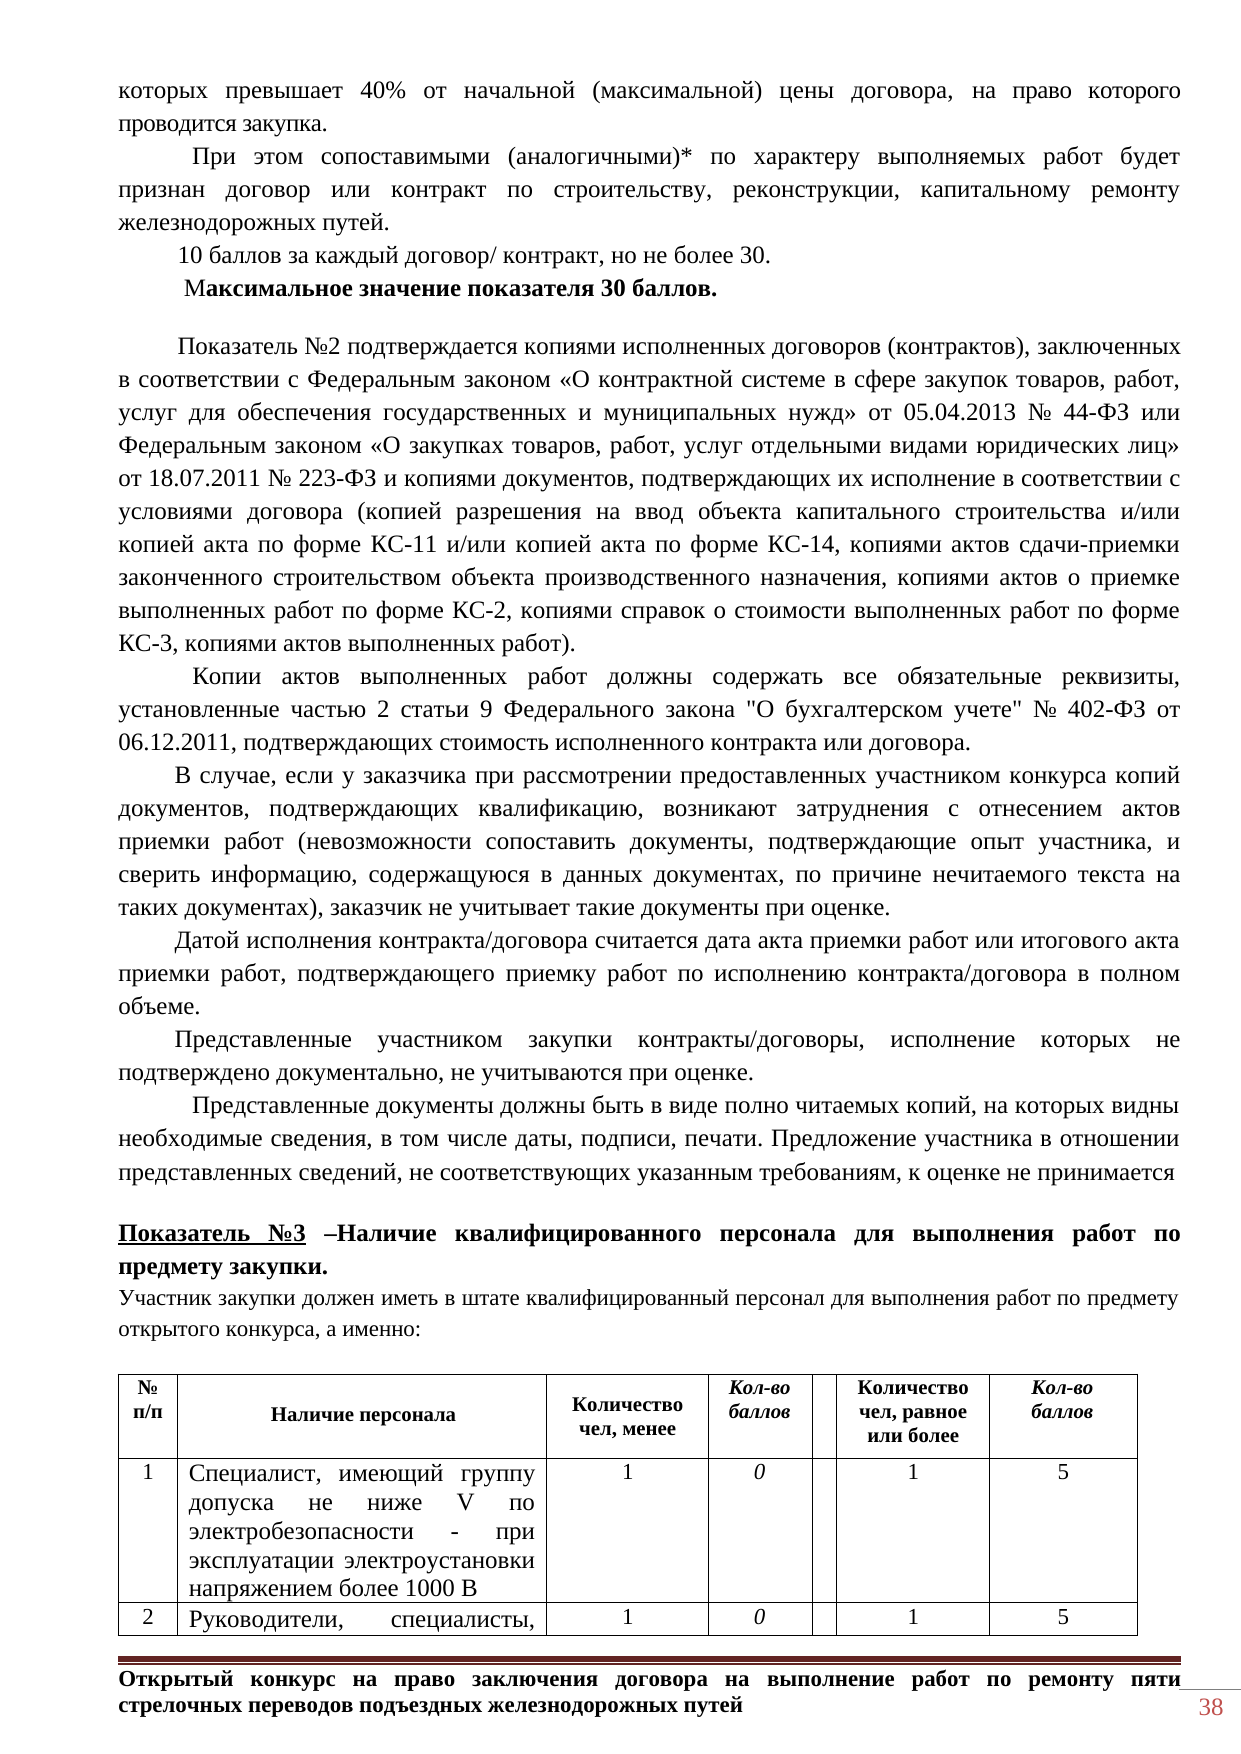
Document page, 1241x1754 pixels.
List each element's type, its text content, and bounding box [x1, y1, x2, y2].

table_cell Руководители, специалисты, прошедшие аттестацию по промышленной безопасности (А.1; Б. 9.3) - [178, 1603, 546, 1634]
table_cell 1 [837, 1459, 989, 1602]
table_header Кол-во баллов [709, 1375, 812, 1457]
text Представленные участником закупки контракты/договоры, исполнение которых не подтверждено документально, не учитываются при оценке. [118, 1024, 1181, 1086]
table_cell [813, 1459, 836, 1602]
table_header Количество чел, менее [547, 1375, 708, 1457]
table_cell 1 [547, 1603, 708, 1634]
table_cell 5 [990, 1603, 1137, 1634]
table_cell 2 [119, 1603, 177, 1634]
table_header Кол-во баллов [990, 1375, 1137, 1457]
text Максимальное значение показателя 30 баллов. [118, 273, 1181, 302]
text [118, 75, 1181, 137]
text Копии актов выполненных работ должны содержать все обязательные реквизиты, установленные частью 2 статьи 9 Федерального закона "О бухгалтерском учете" № 402-ФЗ от 06.12.2011, подтверждающих стоимость исполненного контракта или договора. [118, 661, 1181, 756]
text Датой исполнения контракта/договора считается дата акта приемки работ или итогового акта приемки работ, подтверждающего приемку работ по исполнению контракта/договора в полном объеме. [118, 925, 1181, 1020]
table_cell 1 [119, 1459, 177, 1602]
text При этом сопоставимыми (аналогичными)* по характеру выполняемых работ будет признан договор или контракт по строительству, реконструкции, капитальному ремонту железнодорожных путей. [118, 141, 1181, 236]
table_cell 5 [990, 1459, 1137, 1602]
text Участник закупки должен иметь в штате квалифицированный персонал для выполнения работ по предмету открытого конкурса, а именно: [118, 1284, 1181, 1341]
table_header Наличие персонала [178, 1375, 546, 1457]
table_cell [813, 1603, 836, 1634]
text 10 баллов за каждый договор/ контракт, но не более 30. [118, 241, 1181, 269]
text Представленные документы должны быть в виде полно читаемых копий, на которых видны необходимые сведения, в том числе даты, подписи, печати. Предложение участника в отношении представленных сведений, не соответствующих указанным требованиям, к оценке не принимается [118, 1091, 1181, 1185]
table_cell 0 [709, 1603, 812, 1634]
table_cell Специалист, имеющий группу допуска не ниже V по электробезопасности - при эксплуатации электроустановки напряжением более 1000 В [178, 1459, 546, 1602]
table_cell 1 [837, 1603, 989, 1634]
table_header Количество чел, равное или более [837, 1375, 989, 1457]
text Показатель №2 подтверждается копиями исполненных договоров (контрактов), заключенных в соответствии с Федеральным законом «О контрактной системе в сфере закупок товаров, работ, услуг для обеспечения государственных и муниципальных нужд» от 05.04.2013 № 44-ФЗ или Федеральным законом «О закупках товаров, работ, услуг отдельными видами юридических лиц» от 18.07.2011 № 223-ФЗ и копиями документов, подтверждающих их исполнение в соответствии с условиями договора (копией разрешения на ввод объекта капитального строительства и/или копией акта по форме КС-11 и/или копией акта по форме КС-14, копиями актов сдачи-приемки законченного строительством объекта производственного назначения, копиями актов о приемке выполненных работ по форме КС-2, копиями справок о стоимости выполненных работ по форме КС-3, копиями актов выполненных работ). [118, 331, 1181, 657]
text В случае, если у заказчика при рассмотрении предоставленных участником конкурса копий документов, подтверждающих квалификацию, возникают затруднения с отнесением актов приемки работ (невозможности сопоставить документы, подтверждающие опыт участника, и сверить информацию, содержащуюся в данных документах, по причине нечитаемого текста на таких документах), заказчик не учитывает такие документы при оценке. [118, 760, 1181, 921]
text Показатель №3 –Наличие квалифицированного персонала для выполнения работ по предмету закупки. [118, 1218, 1181, 1280]
table_cell 0 [709, 1459, 812, 1602]
table_header № п/п [119, 1375, 177, 1457]
table_header [813, 1375, 836, 1457]
table_cell 1 [547, 1459, 708, 1602]
